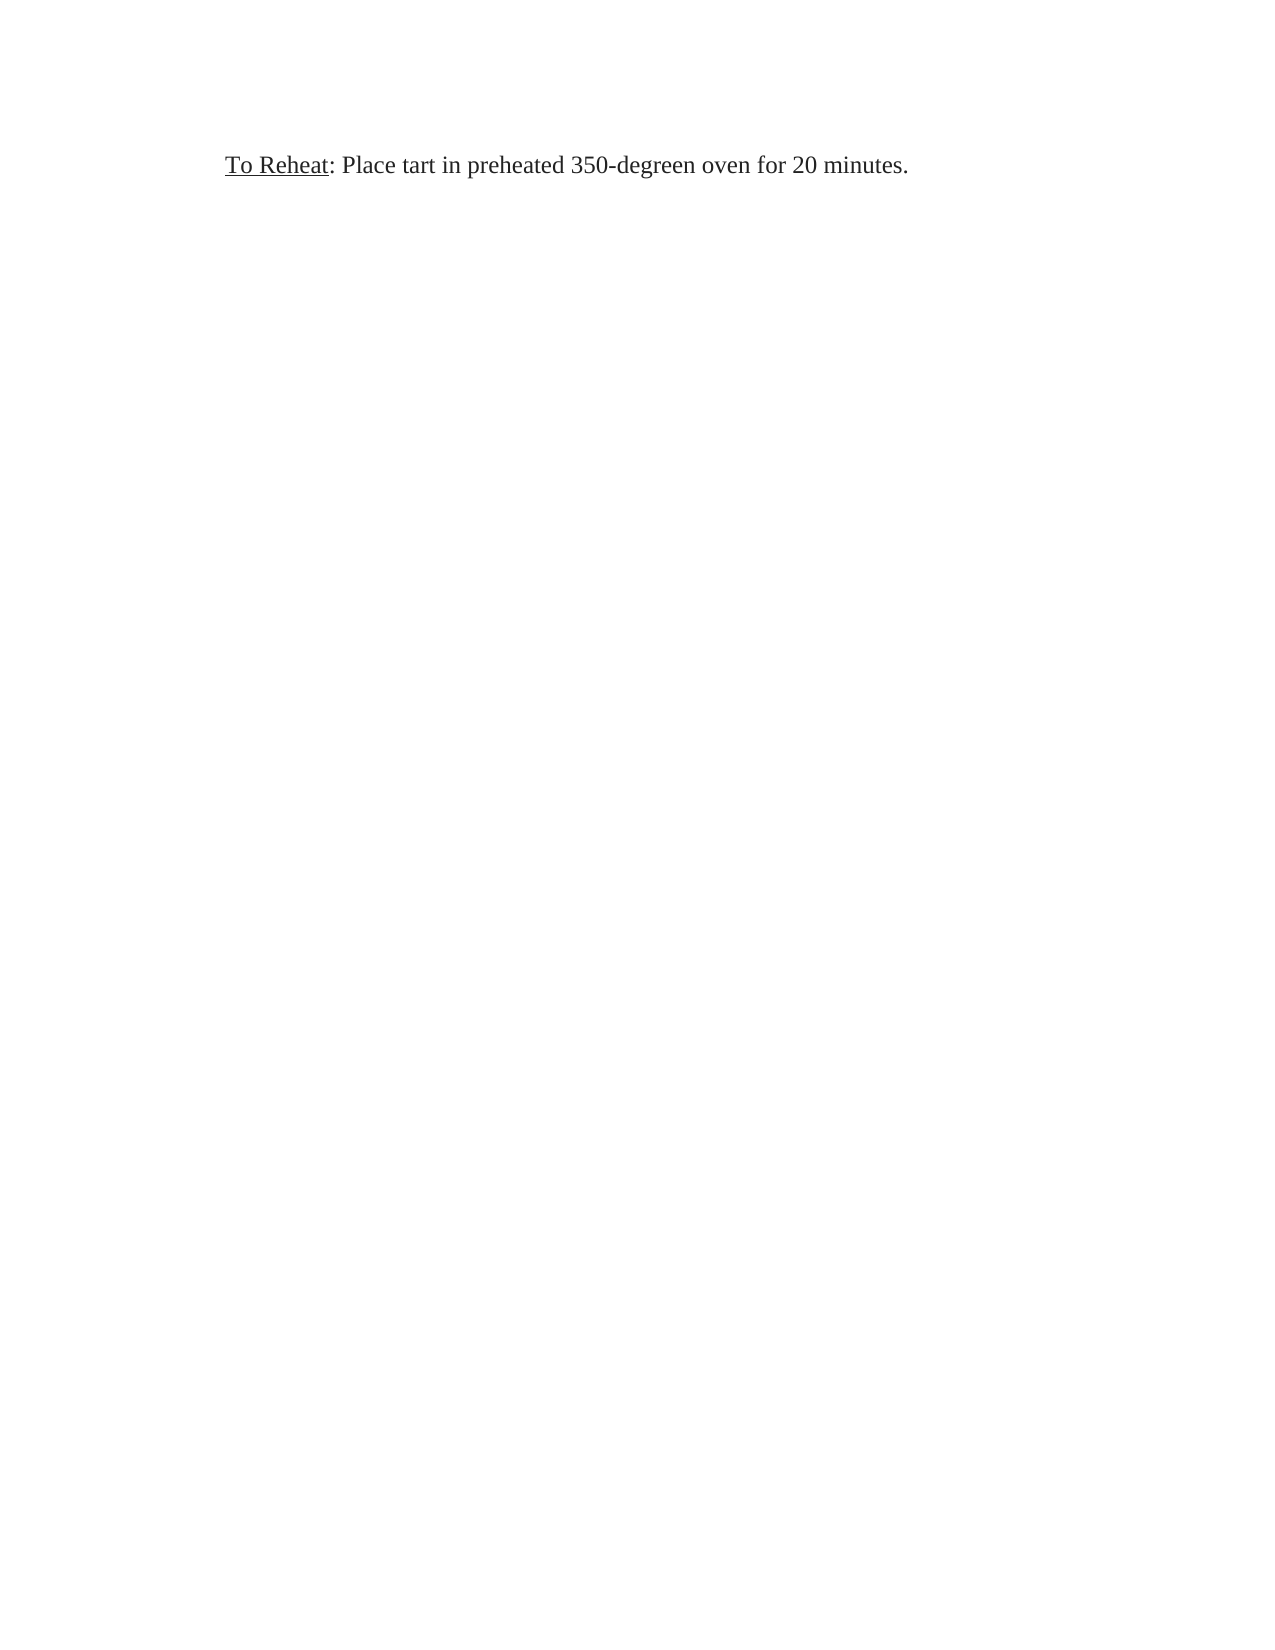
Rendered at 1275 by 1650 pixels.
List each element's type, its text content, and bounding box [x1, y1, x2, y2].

text To Reheat: Place tart in preheated 350-degreen oven for 20 minutes. [150, 150, 1125, 179]
